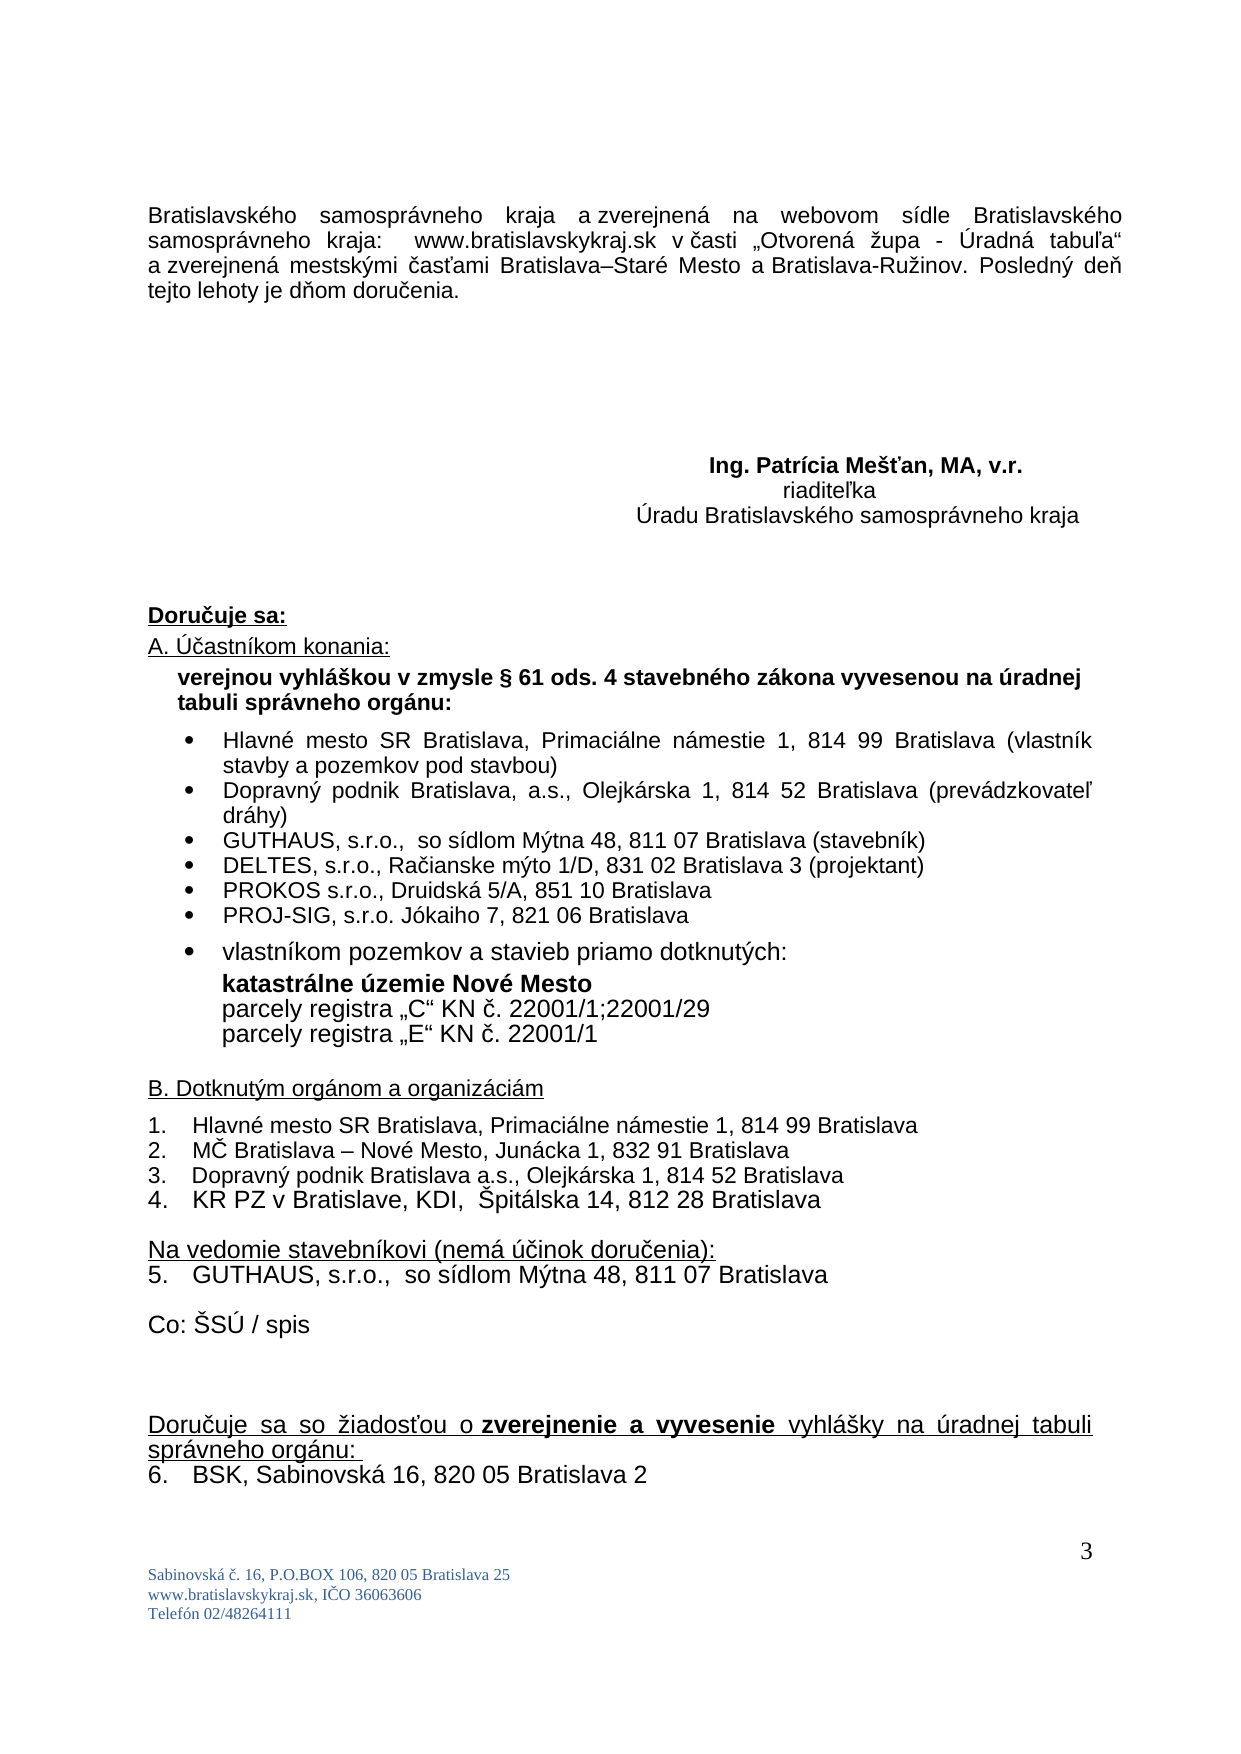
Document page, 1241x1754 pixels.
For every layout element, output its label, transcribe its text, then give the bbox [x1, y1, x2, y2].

list MČ Bratislava – Nové Mesto, Junácka 1, 832 91 Bratislava [148, 1139, 1092, 1164]
list Dopravný podnik Bratislava a.s., Olejkárska 1, 814 52 Bratislava [148, 1164, 1092, 1189]
list Dopravný podnik Bratislava, a.s., Olejkárska 1, 814 52 Bratislava (prevádzkovateľ dráhy) [185, 778, 1092, 828]
list GUTHAUS, s.r.o., so sídlom Mýtna 48, 811 07 Bratislava [148, 1264, 1092, 1289]
text Doručuje sa: [148, 603, 1092, 628]
text parcely registra „C“ KN č. 22001/1;22001/29 [185, 997, 1092, 1022]
list KR PZ v Bratislave, KDI, Špitálska 14, 812 28 Bratislava [148, 1189, 1092, 1214]
text Co: ŠSÚ / spis [148, 1314, 1092, 1339]
list PROKOS s.r.o., Druidská 5/A, 851 10 Bratislava [185, 878, 1092, 903]
text verejnou vyhláškou v zmysle § 61 ods. 4 stavebného zákona vyvesenou na úradnej tabuli správneho orgánu: [177, 666, 1092, 716]
text B. Dotknutým orgánom a organizáciám [148, 1076, 1092, 1101]
text riaditeľka [783, 478, 1092, 503]
text Na vedomie stavebníkovi (nemá účinok doručenia): [148, 1239, 1092, 1264]
list Hlavné mesto SR Bratislava, Primaciálne námestie 1, 814 99 Bratislava (vlastník stavby a pozemkov pod stavbou) [185, 728, 1092, 778]
text Ing. Patrícia Mešťan, MA, v.r. [709, 453, 1093, 478]
text A. Účastníkom konania: [148, 634, 1092, 659]
list PROJ-SIG, s.r.o. Jókaiho 7, 821 06 Bratislava [185, 903, 1092, 928]
text parcely registra „E“ KN č. 22001/1 [185, 1022, 1092, 1047]
text Doručuje sa so žiadosťou o zverejnenie a vyvesenie vyhlášky na úradnej tabuli správneho orgánu: [148, 1414, 1092, 1435]
list Hlavné mesto SR Bratislava, Primaciálne námestie 1, 814 99 Bratislava [148, 1114, 1092, 1139]
list vlastníkom pozemkov a stavieb priamo dotknutých: [185, 941, 1092, 966]
list GUTHAUS, s.r.o., so sídlom Mýtna 48, 811 07 Bratislava (stavebník) [185, 828, 1092, 853]
text Doručuje sa so žiadosťou o zverejnenie a vyvesenie vyhlášky na úradnej tabuli správneho orgánu: [148, 1436, 1092, 1464]
text Úradu Bratislavského samosprávneho kraja [148, 503, 1092, 528]
list DELTES, s.r.o., Račianske mýto 1/D, 831 02 Bratislava 3 (projektant) [185, 853, 1092, 878]
list BSK, Sabinovská 16, 820 05 Bratislava 2 [148, 1464, 1092, 1489]
text katastrálne územie Nové Mesto [185, 972, 1092, 997]
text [148, 203, 1122, 303]
